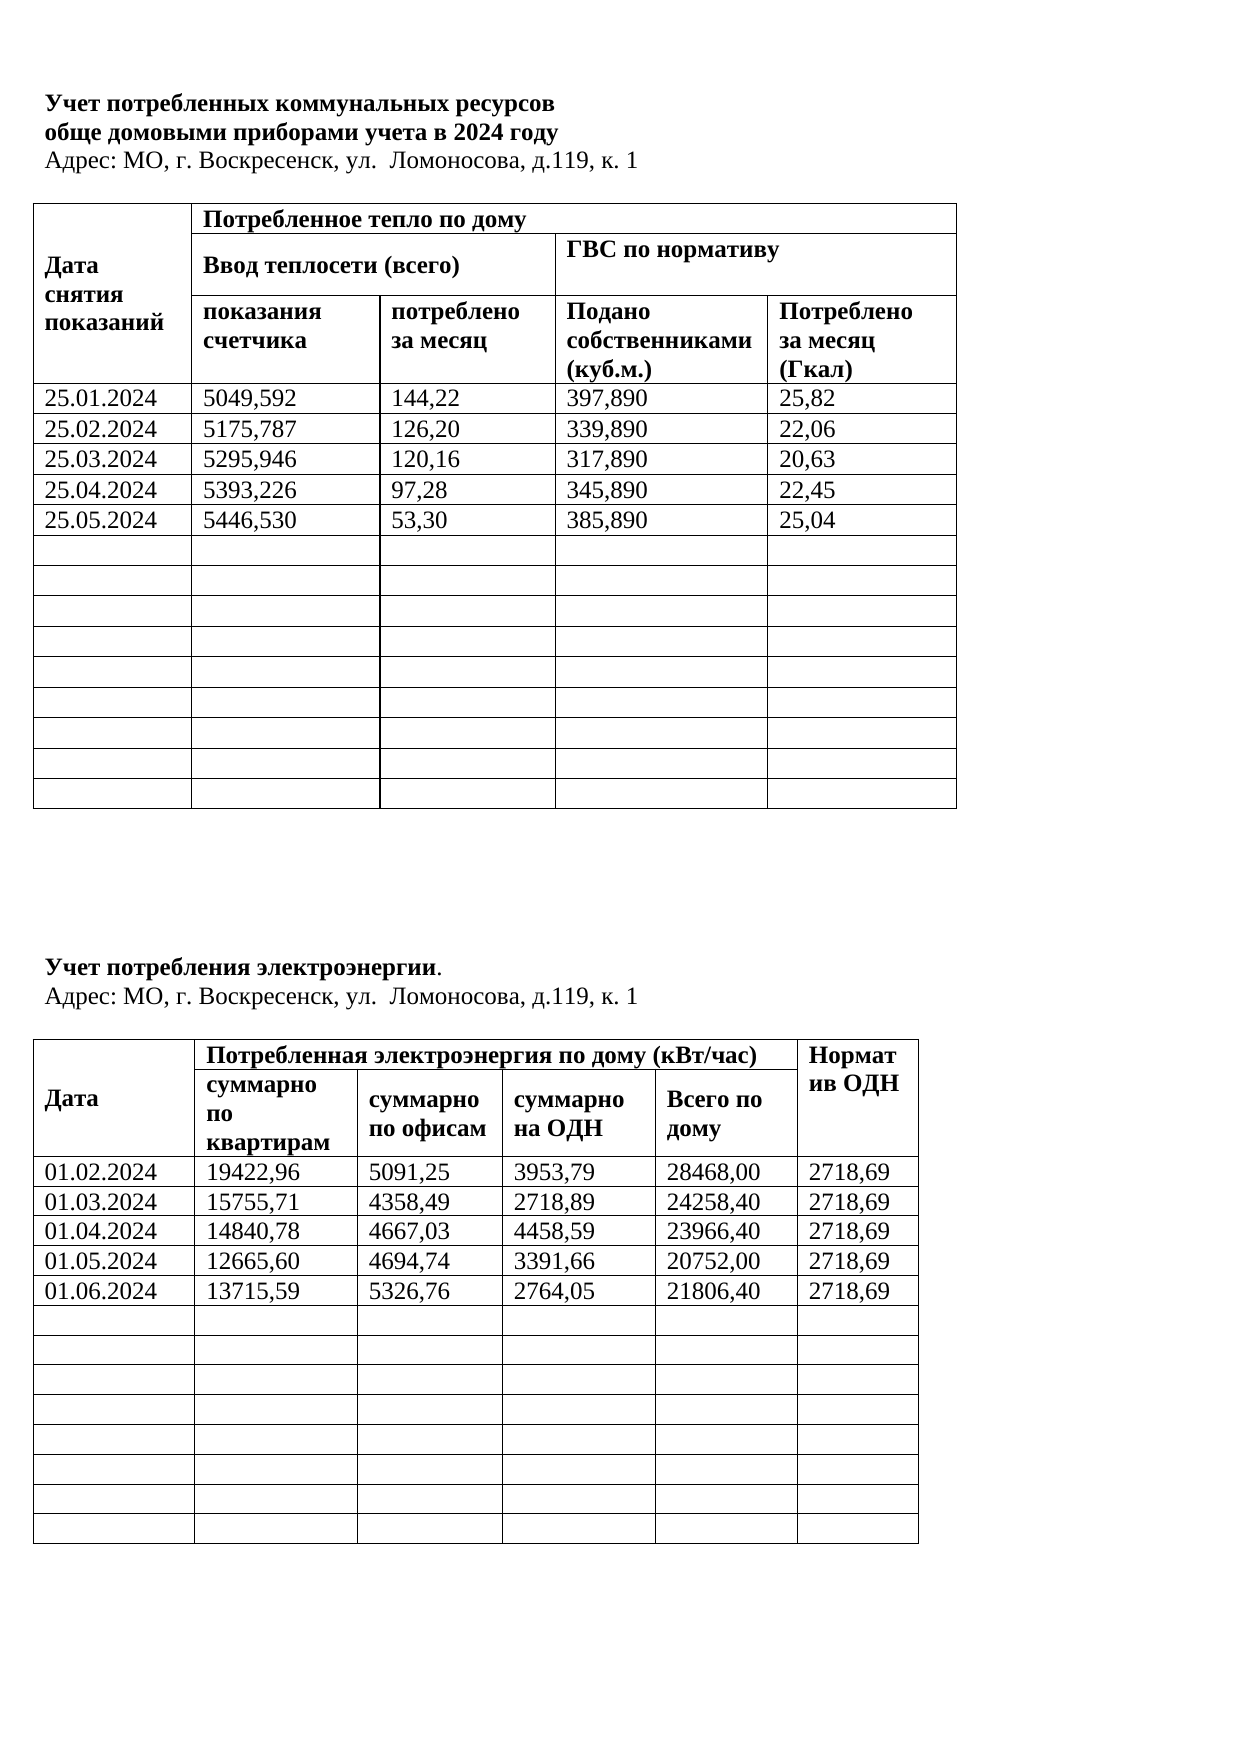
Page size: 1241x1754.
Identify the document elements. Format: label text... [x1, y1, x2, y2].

table_cell 5393,226 [192, 475, 379, 504]
table_cell [656, 1455, 797, 1483]
table_cell 20,63 [768, 444, 956, 474]
table_cell 4667,03 [358, 1216, 502, 1245]
table_cell 2764,05 [503, 1276, 655, 1305]
table_cell [798, 1455, 918, 1483]
table_cell 25,82 [768, 384, 956, 413]
table_cell [195, 1395, 357, 1424]
table_cell [381, 566, 555, 595]
table_cell [556, 657, 767, 687]
table_cell [192, 627, 379, 656]
table_cell [34, 688, 191, 717]
table_cell [798, 1395, 918, 1424]
table_cell 25,04 [768, 505, 956, 534]
table_cell [381, 749, 555, 778]
table_cell 01.02.2024 [34, 1157, 194, 1186]
table_cell [503, 1514, 655, 1543]
table_cell 24258,40 [656, 1187, 797, 1215]
table_cell [381, 536, 555, 565]
table_cell [358, 1306, 502, 1334]
table_cell суммарно по квартирам [195, 1070, 357, 1156]
table_cell 2718,69 [798, 1216, 918, 1245]
text Адрес: МО, г. Воскресенск, ул. Ломоносова, д.119, к. 1 [44, 981, 1181, 1010]
table_cell 5295,946 [192, 444, 379, 474]
table_cell [358, 1514, 502, 1543]
table_cell [798, 1306, 918, 1334]
table_cell 4358,49 [358, 1187, 502, 1215]
table_cell 5446,530 [192, 505, 379, 534]
table_cell 01.05.2024 [34, 1246, 194, 1275]
table_cell 28468,00 [656, 1157, 797, 1186]
table_cell [192, 779, 379, 808]
table_cell [34, 627, 191, 656]
table_cell 25.05.2024 [34, 505, 191, 534]
text Учет потребленных коммунальных ресурсов [44, 88, 1181, 117]
table_cell 19422,96 [195, 1157, 357, 1186]
table_cell 5049,592 [192, 384, 379, 413]
table_cell [34, 779, 191, 808]
table_cell 01.06.2024 [34, 1276, 194, 1305]
table_cell [656, 1306, 797, 1334]
table_cell 25.01.2024 [34, 384, 191, 413]
table_cell 339,890 [556, 414, 767, 443]
table_cell [358, 1336, 502, 1364]
table_cell [798, 1485, 918, 1513]
table_cell [381, 657, 555, 687]
table_cell [358, 1365, 502, 1394]
table_cell [503, 1306, 655, 1334]
table_cell 01.04.2024 [34, 1216, 194, 1245]
table_cell [34, 1455, 194, 1483]
table_header Дата снятия показаний [34, 204, 191, 382]
table_cell [195, 1455, 357, 1483]
table_cell [195, 1365, 357, 1394]
table_cell 385,890 [556, 505, 767, 534]
table_cell [34, 566, 191, 595]
table_cell [358, 1455, 502, 1483]
table_cell 25.04.2024 [34, 475, 191, 504]
table_cell [768, 688, 956, 717]
table_header Потребленная электроэнергия по дому (кВт/час) [195, 1040, 797, 1068]
table_cell [656, 1485, 797, 1513]
table_cell 2718,69 [798, 1187, 918, 1215]
table_cell [34, 1395, 194, 1424]
table_cell [768, 596, 956, 626]
table_cell Потреблено за месяц (Гкал) [768, 296, 956, 382]
table_cell [195, 1425, 357, 1454]
table_cell [195, 1514, 357, 1543]
table_cell [381, 718, 555, 747]
table_cell Ввод теплосети (всего) [192, 234, 555, 295]
table_header Дата [34, 1040, 194, 1156]
table_cell [358, 1485, 502, 1513]
table_cell [381, 627, 555, 656]
table_cell [503, 1365, 655, 1394]
table_cell [195, 1336, 357, 1364]
table_cell 20752,00 [656, 1246, 797, 1275]
table_cell 317,890 [556, 444, 767, 474]
table_cell [556, 536, 767, 565]
table_cell ГВС по нормативу [556, 234, 956, 295]
table_cell 4694,74 [358, 1246, 502, 1275]
table_cell 120,16 [381, 444, 555, 474]
table_cell [798, 1365, 918, 1394]
table_cell [34, 1514, 194, 1543]
table_cell 22,06 [768, 414, 956, 443]
table_cell суммарно на ОДН [503, 1070, 655, 1156]
table_cell 01.03.2024 [34, 1187, 194, 1215]
table_cell 397,890 [556, 384, 767, 413]
table_cell [358, 1395, 502, 1424]
table_cell 53,30 [381, 505, 555, 534]
table_cell 2718,69 [798, 1276, 918, 1305]
table_cell [381, 688, 555, 717]
table_cell [192, 657, 379, 687]
table_cell 5175,787 [192, 414, 379, 443]
table_cell [798, 1425, 918, 1454]
table_cell [556, 749, 767, 778]
table_cell показания счетчика [192, 296, 379, 382]
table_cell [768, 749, 956, 778]
table_cell [34, 1485, 194, 1513]
table_cell [503, 1455, 655, 1483]
table_cell 2718,69 [798, 1157, 918, 1186]
table_cell [34, 1336, 194, 1364]
table_cell [192, 536, 379, 565]
table_cell [768, 718, 956, 747]
table_cell [556, 718, 767, 747]
table_cell [34, 1425, 194, 1454]
table_cell [358, 1425, 502, 1454]
table_cell [556, 596, 767, 626]
table_cell [503, 1395, 655, 1424]
table_cell 15755,71 [195, 1187, 357, 1215]
table_cell [768, 566, 956, 595]
table_cell [503, 1425, 655, 1454]
table_cell 23966,40 [656, 1216, 797, 1245]
table_cell [192, 688, 379, 717]
table_cell [34, 1365, 194, 1394]
table_cell [381, 779, 555, 808]
table_cell [195, 1306, 357, 1334]
table_cell [503, 1485, 655, 1513]
text обще домовыми приборами учета в 2024 году [44, 117, 1181, 145]
table_cell [768, 536, 956, 565]
table_cell [192, 749, 379, 778]
table_cell 13715,59 [195, 1276, 357, 1305]
table_cell [556, 688, 767, 717]
table_cell суммарно по офисам [358, 1070, 502, 1156]
table_cell [34, 1306, 194, 1334]
table_cell [656, 1365, 797, 1394]
table_cell 25.02.2024 [34, 414, 191, 443]
table_cell [656, 1514, 797, 1543]
table_cell [34, 657, 191, 687]
table_cell [34, 749, 191, 778]
table_cell [768, 627, 956, 656]
table_cell [34, 536, 191, 565]
table_cell 5326,76 [358, 1276, 502, 1305]
table_cell 14840,78 [195, 1216, 357, 1245]
table_cell [798, 1514, 918, 1543]
table_cell [556, 566, 767, 595]
table_cell [192, 596, 379, 626]
table_cell потреблено за месяц [381, 296, 555, 382]
table_cell 4458,59 [503, 1216, 655, 1245]
table_cell Подано собственниками (куб.м.) [556, 296, 767, 382]
table_cell 12665,60 [195, 1246, 357, 1275]
table_cell [656, 1336, 797, 1364]
table_cell 25.03.2024 [34, 444, 191, 474]
table_cell 22,45 [768, 475, 956, 504]
table_cell [503, 1336, 655, 1364]
text Учет потребления электроэнергии. [44, 952, 1181, 981]
table_cell [195, 1485, 357, 1513]
table_cell [34, 718, 191, 747]
table_cell [556, 627, 767, 656]
table_cell 21806,40 [656, 1276, 797, 1305]
table_cell [192, 718, 379, 747]
table_cell 126,20 [381, 414, 555, 443]
table_cell [768, 779, 956, 808]
table_cell 97,28 [381, 475, 555, 504]
table_cell [656, 1425, 797, 1454]
table_cell Всего по дому [656, 1070, 797, 1156]
table_cell [34, 596, 191, 626]
table_cell [381, 596, 555, 626]
table_cell [556, 779, 767, 808]
table_cell 345,890 [556, 475, 767, 504]
table_cell 5091,25 [358, 1157, 502, 1186]
table_cell 2718,89 [503, 1187, 655, 1215]
table_header Потребленное тепло по дому [192, 204, 956, 233]
table_cell 144,22 [381, 384, 555, 413]
table_cell [768, 657, 956, 687]
table_cell 3391,66 [503, 1246, 655, 1275]
text Адрес: МО, г. Воскресенск, ул. Ломоносова, д.119, к. 1 [44, 145, 1181, 174]
table_cell [192, 566, 379, 595]
table_cell [656, 1395, 797, 1424]
table_cell 2718,69 [798, 1246, 918, 1275]
table_header Норматив ОДН [798, 1040, 918, 1156]
table_cell 3953,79 [503, 1157, 655, 1186]
table_cell [798, 1336, 918, 1364]
